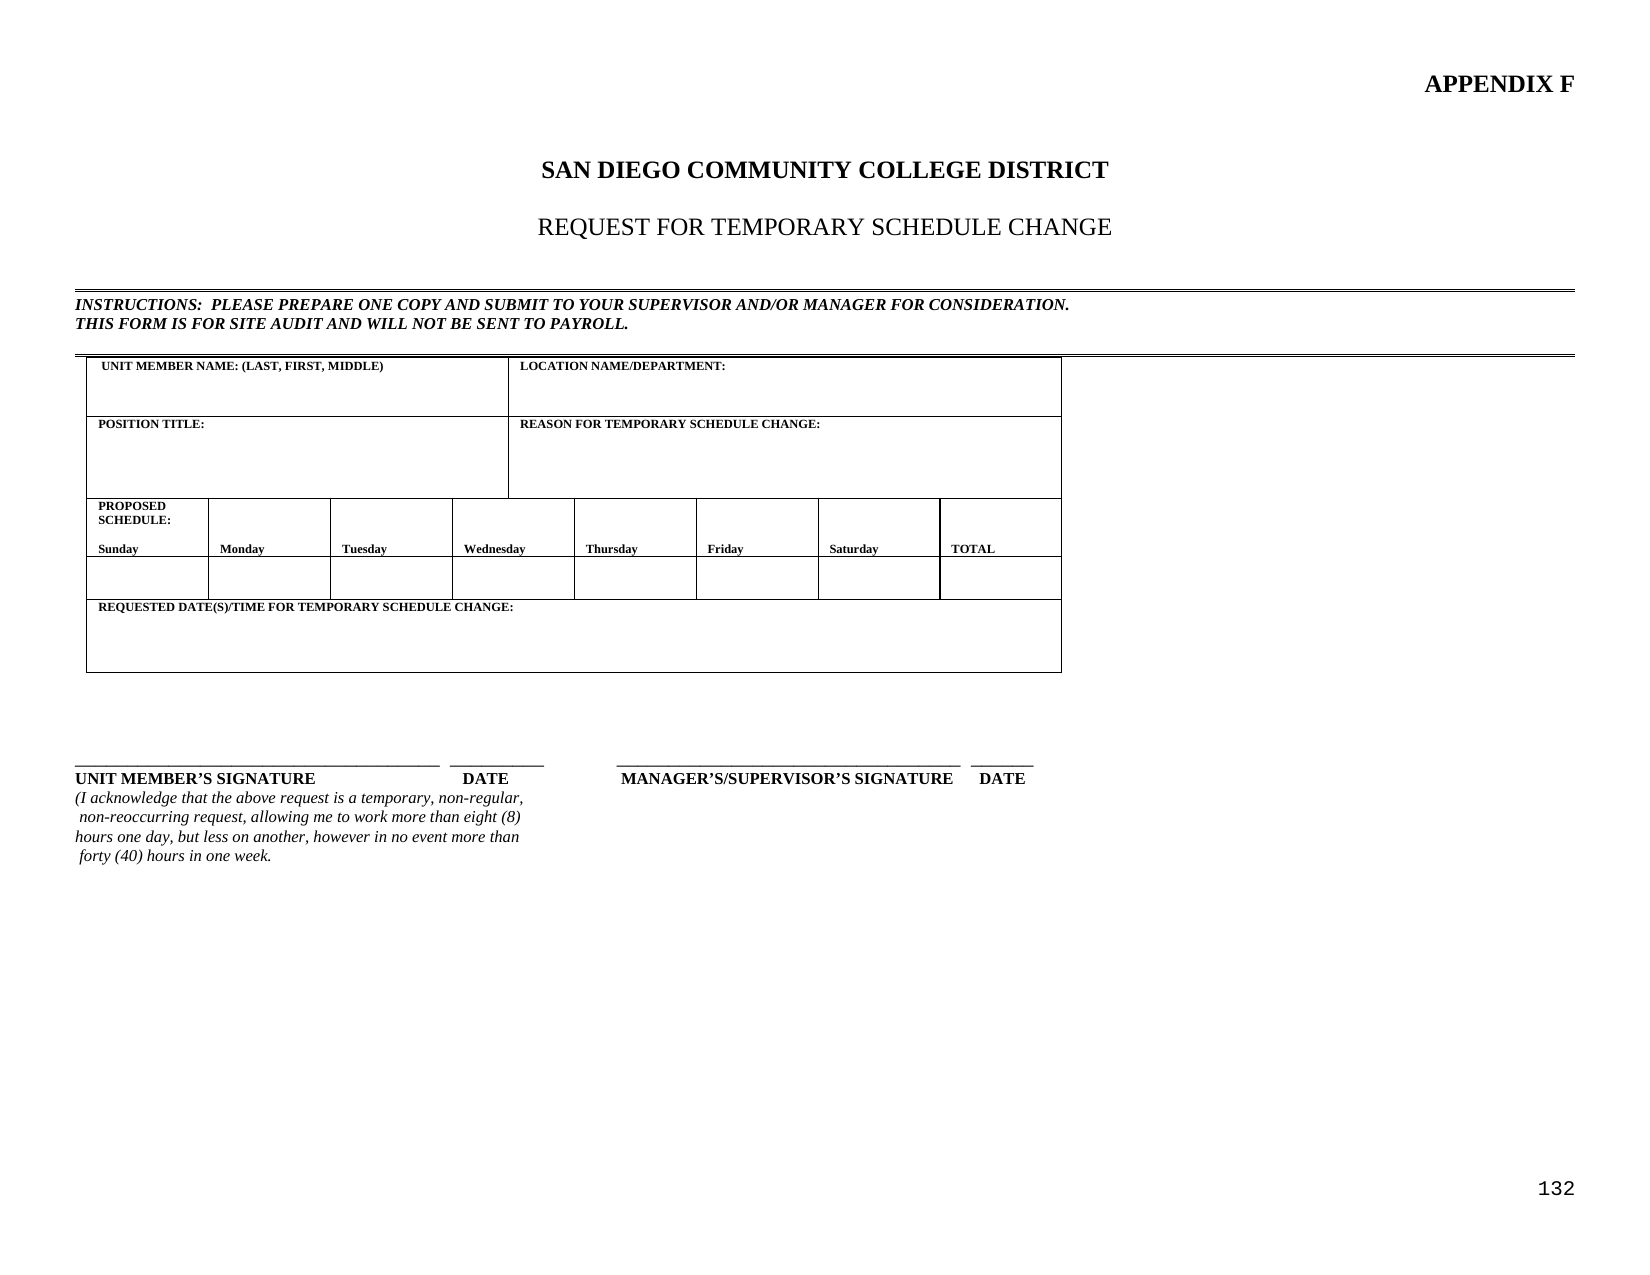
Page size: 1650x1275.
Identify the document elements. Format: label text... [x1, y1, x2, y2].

table_cell [575, 557, 696, 599]
table_cell Friday [697, 499, 818, 556]
table_cell [819, 557, 939, 599]
table_cell [453, 557, 574, 599]
text forty (40) hours in one week. [75, 846, 1575, 865]
table_cell TOTAL [941, 499, 1061, 556]
text INSTRUCTIONS: PLEASE PREPARE ONE COPY AND SUBMIT TO YOUR SUPERVISOR AND/OR MANAGER FOR CONSIDERATION. [75, 292, 1575, 314]
table_cell Thursday [575, 499, 696, 556]
table_cell REASON FOR TEMPORARY SCHEDULE CHANGE: [509, 417, 1061, 498]
text SAN DIEGO COMMUNITY COLLEGE DISTRICT [75, 155, 1575, 184]
table_cell [941, 557, 1061, 599]
table_cell [331, 557, 452, 599]
text non-reoccurring request, allowing me to work more than eight (8) [75, 807, 1575, 826]
table_cell PROPOSED SCHEDULE: Sunday [87, 499, 208, 556]
table_cell Monday [209, 499, 330, 556]
table_cell Saturday [819, 499, 939, 556]
table_header UNIT MEMBER NAME: (LAST, FIRST, MIDDLE) [87, 358, 508, 416]
table_cell [697, 557, 818, 599]
table_cell [87, 557, 208, 599]
table_cell Wednesday [453, 499, 574, 556]
text ___________________________________ _________ _________________________________ ______ [75, 745, 1575, 769]
table_cell [209, 557, 330, 599]
table_cell POSITION TITLE: [87, 417, 508, 498]
text THIS FORM IS FOR SITE AUDIT AND WILL NOT BE SENT TO PAYROLL. [75, 314, 1575, 333]
text (I acknowledge that the above request is a temporary, non-regular, [75, 788, 1575, 807]
text UNIT MEMBER’S SIGNATURE DATE MANAGER’S/SUPERVISOR’S SIGNATURE DATE [75, 769, 1575, 788]
table_cell Tuesday [331, 499, 452, 556]
subtitle REQUEST FOR TEMPORARY SCHEDULE CHANGE [75, 212, 1575, 241]
text APPENDIX F [75, 69, 1575, 97]
table_cell REQUESTED DATE(S)/TIME FOR TEMPORARY SCHEDULE CHANGE: [87, 600, 1061, 672]
table_header LOCATION NAME/DEPARTMENT: [509, 358, 1061, 416]
text hours one day, but less on another, however in no event more than [75, 826, 1575, 846]
